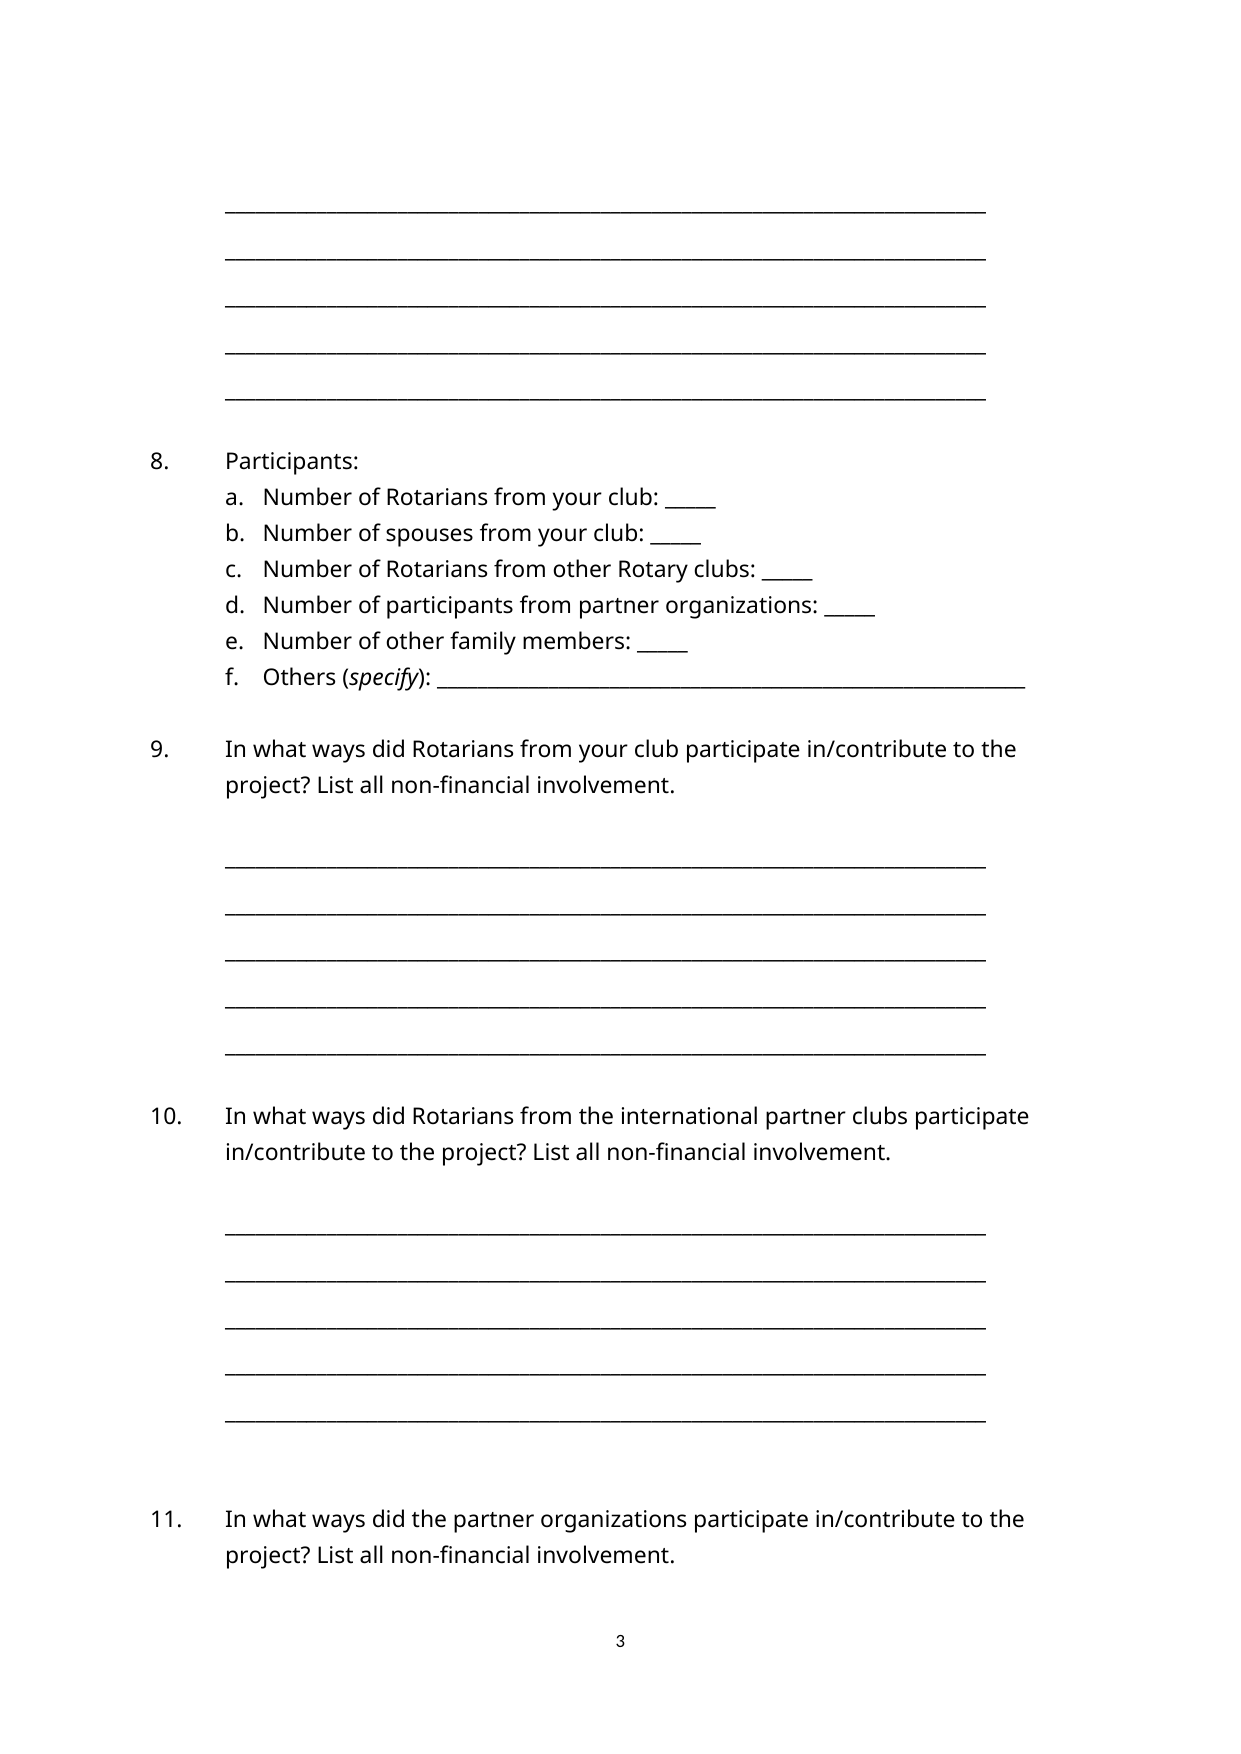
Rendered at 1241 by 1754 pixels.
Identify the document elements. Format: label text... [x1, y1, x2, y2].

list Number of other family members: _____ [225, 625, 1090, 656]
list ___________________________________________________________________________ [225, 327, 1090, 358]
list ___________________________________________________________________________ [225, 280, 1090, 311]
list ___________________________________________________________________________ [225, 373, 1090, 405]
list ___________________________________________________________________________ [225, 1028, 1090, 1059]
list Number of participants from partner organizations: _____ [225, 589, 1090, 620]
list In what ways did Rotarians from the international partner clubs participate in/contribute to the project? List all non-financial involvement. [150, 1100, 1090, 1167]
list Number of Rotarians from other Rotary clubs: _____ [225, 553, 1090, 584]
list ___________________________________________________________________________ [225, 981, 1090, 1012]
list In what ways did Rotarians from your club participate in/contribute to the project? List all non-financial involvement. [150, 733, 1090, 800]
list ___________________________________________________________________________ [225, 841, 1090, 872]
list ___________________________________________________________________________ [225, 233, 1090, 264]
list ___________________________________________________________________________ [225, 186, 1090, 217]
list Others (specify): __________________________________________________________ [225, 661, 1090, 692]
list ___________________________________________________________________________ [225, 1302, 1090, 1333]
list ___________________________________________________________________________ [225, 1208, 1090, 1239]
list Number of spouses from your club: _____ [225, 517, 1090, 548]
list In what ways did the partner organizations participate in/contribute to the project? List all non-financial involvement. [150, 1503, 1090, 1570]
list ___________________________________________________________________________ [225, 887, 1090, 919]
list ___________________________________________________________________________ [225, 1348, 1090, 1380]
list Participants: [150, 445, 1090, 477]
list Number of Rotarians from your club: _____ [225, 481, 1090, 512]
list ___________________________________________________________________________ [225, 934, 1090, 966]
list ___________________________________________________________________________ [225, 1255, 1090, 1286]
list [225, 1395, 1090, 1427]
